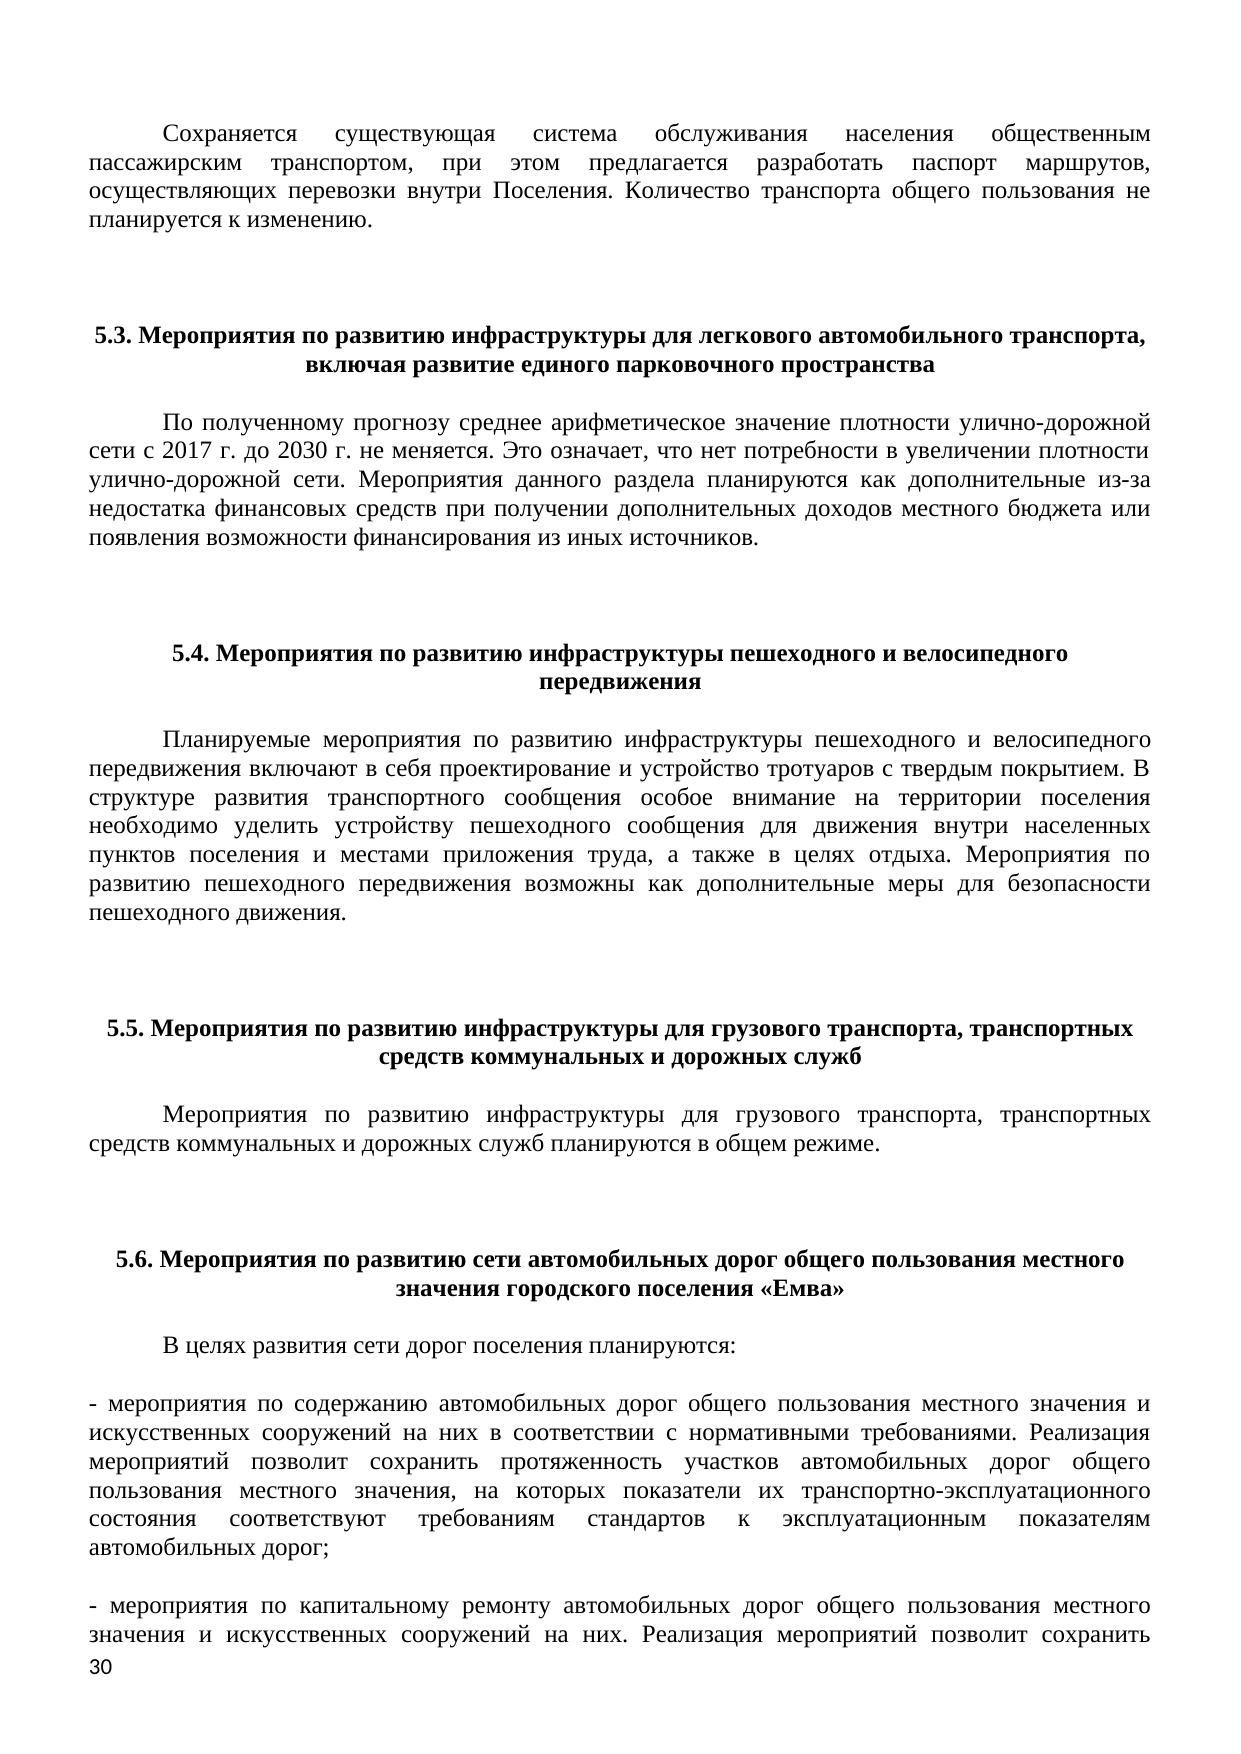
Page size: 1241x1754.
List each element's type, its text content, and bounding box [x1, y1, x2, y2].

text Сохраняется существующая система обслуживания населения общественным пассажирским транспортом, при этом предлагается разработать паспорт маршрутов, осуществляющих перевозки внутри Поселения. Количество транспорта общего пользования не планируется к изменению. [89, 118, 1152, 233]
text По полученному прогнозу среднее арифметическое значение плотности улично-дорожной сети с 2017 г. до 2030 г. не меняется. Это означает, что нет потребности в увеличении плотности улично-дорожной сети. Мероприятия данного раздела планируются как дополнительные из-за недостатка финансовых средств при получении дополнительных доходов местного бюджета или появления возможности финансирования из иных источников. [89, 407, 1152, 551]
text Планируемые мероприятия по развитию инфраструктуры пешеходного и велосипедного передвижения включают в себя проектирование и устройство тротуаров с твердым покрытием. В структуре развития транспортного сообщения особое внимание на территории поселения необходимо уделить устройству пешеходного сообщения для движения внутри населенных пунктов поселения и местами приложения труда, а также в целях отдыха. Мероприятия по развитию пешеходного передвижения возможны как дополнительные меры для безопасности пешеходного движения. [89, 724, 1152, 926]
text 5.6. Мероприятия по развитию сети автомобильных дорог общего пользования местного значения городского поселения «Емва» [89, 1244, 1152, 1301]
text 5.4. Мероприятия по развитию инфраструктуры пешеходного и велосипедного передвижения [89, 638, 1152, 695]
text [89, 1590, 1152, 1648]
text 5.3. Мероприятия по развитию инфраструктуры для легкового автомобильного транспорта, включая развитие единого парковочного пространства [89, 320, 1152, 378]
text - мероприятия по содержанию автомобильных дорог общего пользования местного значения и искусственных сооружений на них в соответствии с нормативными требованиями. Реализация мероприятий позволит сохранить протяженность участков автомобильных дорог общего пользования местного значения, на которых показатели их транспортно-эксплуатационного состояния соответствуют требованиям стандартов к эксплуатационным показателям автомобильных дорог; [89, 1388, 1152, 1561]
text Мероприятия по развитию инфраструктуры для грузового транспорта, транспортных средств коммунальных и дорожных служб планируются в общем режиме. [89, 1099, 1152, 1157]
text В целях развития сети дорог поселения планируются: [89, 1331, 1152, 1359]
text 5.5. Мероприятия по развитию инфраструктуры для грузового транспорта, транспортных средств коммунальных и дорожных служб [89, 1013, 1152, 1070]
